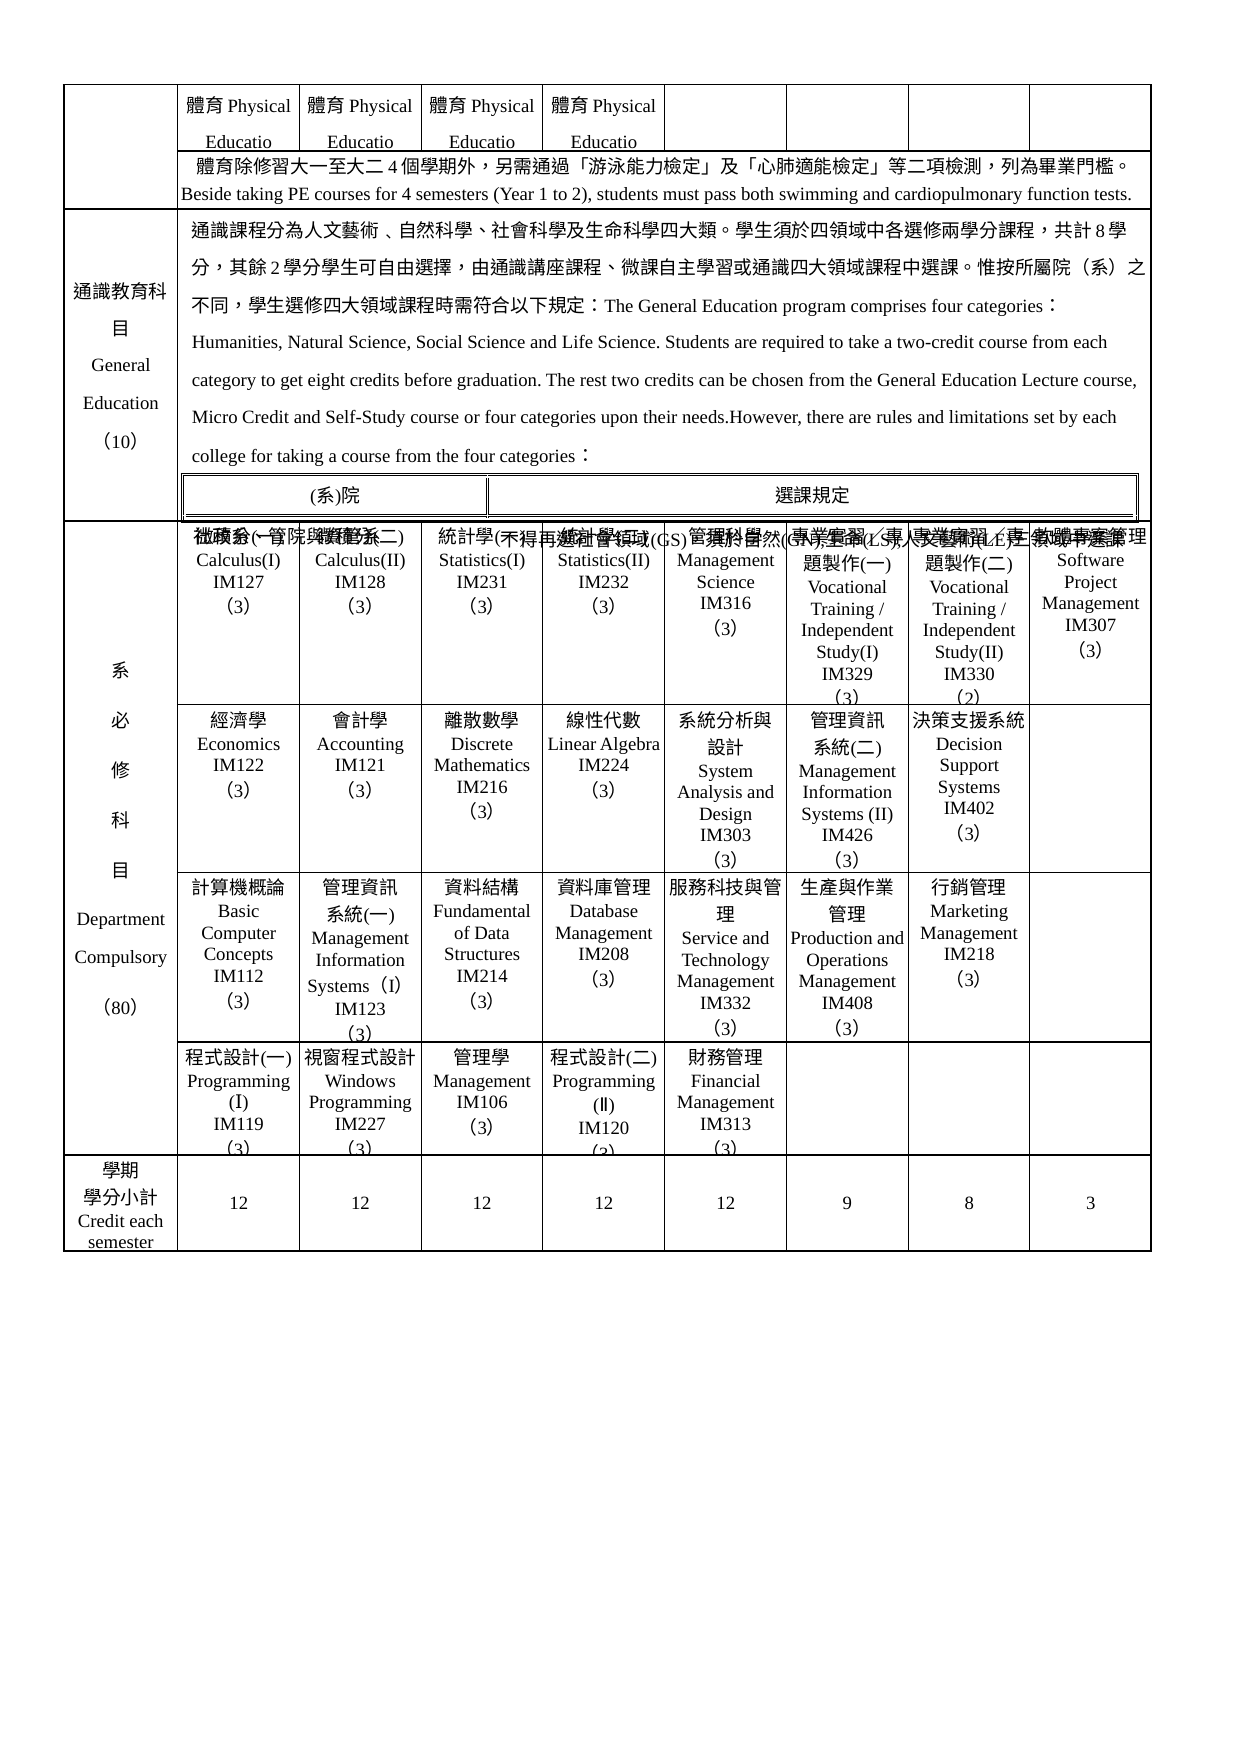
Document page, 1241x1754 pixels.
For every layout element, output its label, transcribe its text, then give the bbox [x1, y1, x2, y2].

table_cell 12 [422, 1156, 542, 1250]
table_cell 體育Physical Education（0） [543, 85, 664, 150]
table_cell 管理科學 Management Science IM316 （3） [665, 523, 786, 704]
table_cell 管理學 Management IM106 （3） [422, 1043, 542, 1154]
table_cell 計算機概論 Basic Computer Concepts IM112 （3） [178, 873, 299, 1041]
table_cell 管理資訊 系統(二) Management Information Systems (II) IM426 （3） [787, 705, 908, 872]
table_cell 資料庫管理 Database Management IM208 （3） [543, 873, 664, 1041]
table_cell 體育Physical Education（0） [422, 85, 542, 150]
table_cell 專業實習／專題製作(一) Vocational Training / Independent Study(I) IM329 （3） [787, 523, 908, 704]
table_cell 系統分析與 設計 System Analysis and Design IM303 （3） [665, 705, 786, 872]
table_cell 12 [543, 1156, 664, 1250]
table_cell 管理資訊 系統(一) Management Information Systems（I） IM123 （3） [300, 873, 421, 1041]
table_cell 會計學 Accounting IM121 （3） [300, 705, 421, 872]
table_cell 決策支援系統 Decision Support Systems IM402 （3） [909, 705, 1029, 872]
table_cell 統計學(一) Statistics(I) IM231 （3） [422, 523, 542, 704]
table_cell 經濟學 Economics IM122 （3） [178, 705, 299, 872]
table_cell [665, 85, 786, 150]
table_cell 通識教育科目 General Education （10） [65, 210, 177, 520]
table_cell 體育Physical Education（0） [300, 85, 421, 150]
table_cell 視窗程式設計 Windows Programming IM227 （3） [300, 1043, 421, 1154]
table_cell 12 [665, 1156, 786, 1250]
table_cell 12 [300, 1156, 421, 1250]
table_cell [787, 85, 908, 150]
table_cell 學期 學分小計 Credit each semester [65, 1156, 177, 1250]
table_cell 體育Physical Education（0） [178, 85, 299, 150]
table_cell 資料結構 Fundamental of Data Structures IM214 （3） [422, 873, 542, 1041]
table_cell [909, 1043, 1029, 1154]
table_cell 行銷管理 Marketing Management IM218 （3） [909, 873, 1029, 1041]
table_cell 生產與作業 管理 Production and Operations Management IM408 （3） [787, 873, 908, 1041]
table_cell 微積分(二) Calculus(II) IM128 （3） [300, 523, 421, 704]
table_cell 程式設計(一) Programming (Ⅰ) IM119 （3） [178, 1043, 299, 1154]
table_cell 專業實習／專題製作(二) Vocational Training / Independent Study(II) IM330 （2） [909, 523, 1029, 704]
table_cell 9 [787, 1156, 908, 1250]
table_cell 微積分(一) Calculus(I) IM127 （3） [178, 522, 299, 704]
table_cell 系 必 修 科 目 Department Compulsory （80） [65, 522, 177, 1154]
table_cell [1030, 705, 1150, 872]
table_cell 體育除修習大一至大二4個學期外，另需通過「游泳能力檢定」及「心肺適能檢定」等二項檢測，列為畢業門檻。 Beside taking PE courses for 4 semesters (Year 1 to 2), students must pass both swimming and cardiopulmonary function tests. [178, 152, 1150, 208]
table_cell [1030, 1043, 1150, 1154]
table_cell [787, 1043, 908, 1154]
table_cell [909, 85, 1029, 150]
table_cell 通識課程分為人文藝術﹑自然科學、社會科學及生命科學四大類。學生須於四領域中各選修兩學分課程，共計8學分，其餘2學分學生可自由選擇，由通識講座課程、微課自主學習或通識四大領域課程中選課。惟按所屬院（系）之不同，學生選修四大領域課程時需符合以下規定：The General Education program comprises four categories：Humanities, Natural Science, Social Science and Life Science. Students are required to take a two-credit course from each category to get eight credits before graduation. The rest two credits can be chosen from the General Education Lecture course, Micro Credit and Self-Study course or four categories upon their needs.However, there are rules and limitations set by each college for taking a course from the four categories： [178, 210, 1150, 520]
table_cell 8 [909, 1156, 1029, 1250]
table_cell [1030, 85, 1150, 150]
table_cell 離散數學 Discrete Mathematics IM216 （3） [422, 705, 542, 872]
table_cell 統計學(二) Statistics(II) IM232 （3） [543, 523, 664, 704]
table_cell 程式設計(二) Programming (Ⅱ) IM120 （3） [543, 1043, 664, 1154]
table_cell 財務管理 Financial Management IM313 （3） [665, 1043, 786, 1154]
table_cell 軟體專案管理 Software Project Management IM307 （3） [1030, 522, 1150, 704]
table_cell 3 [1030, 1156, 1150, 1250]
table_cell 12 [178, 1156, 299, 1250]
table_cell [1030, 873, 1150, 1041]
table_cell 線性代數 Linear Algebra IM224 （3） [543, 705, 664, 872]
table_cell 服務科技與管理 Service and Technology Management IM332 （3） [665, 873, 786, 1041]
